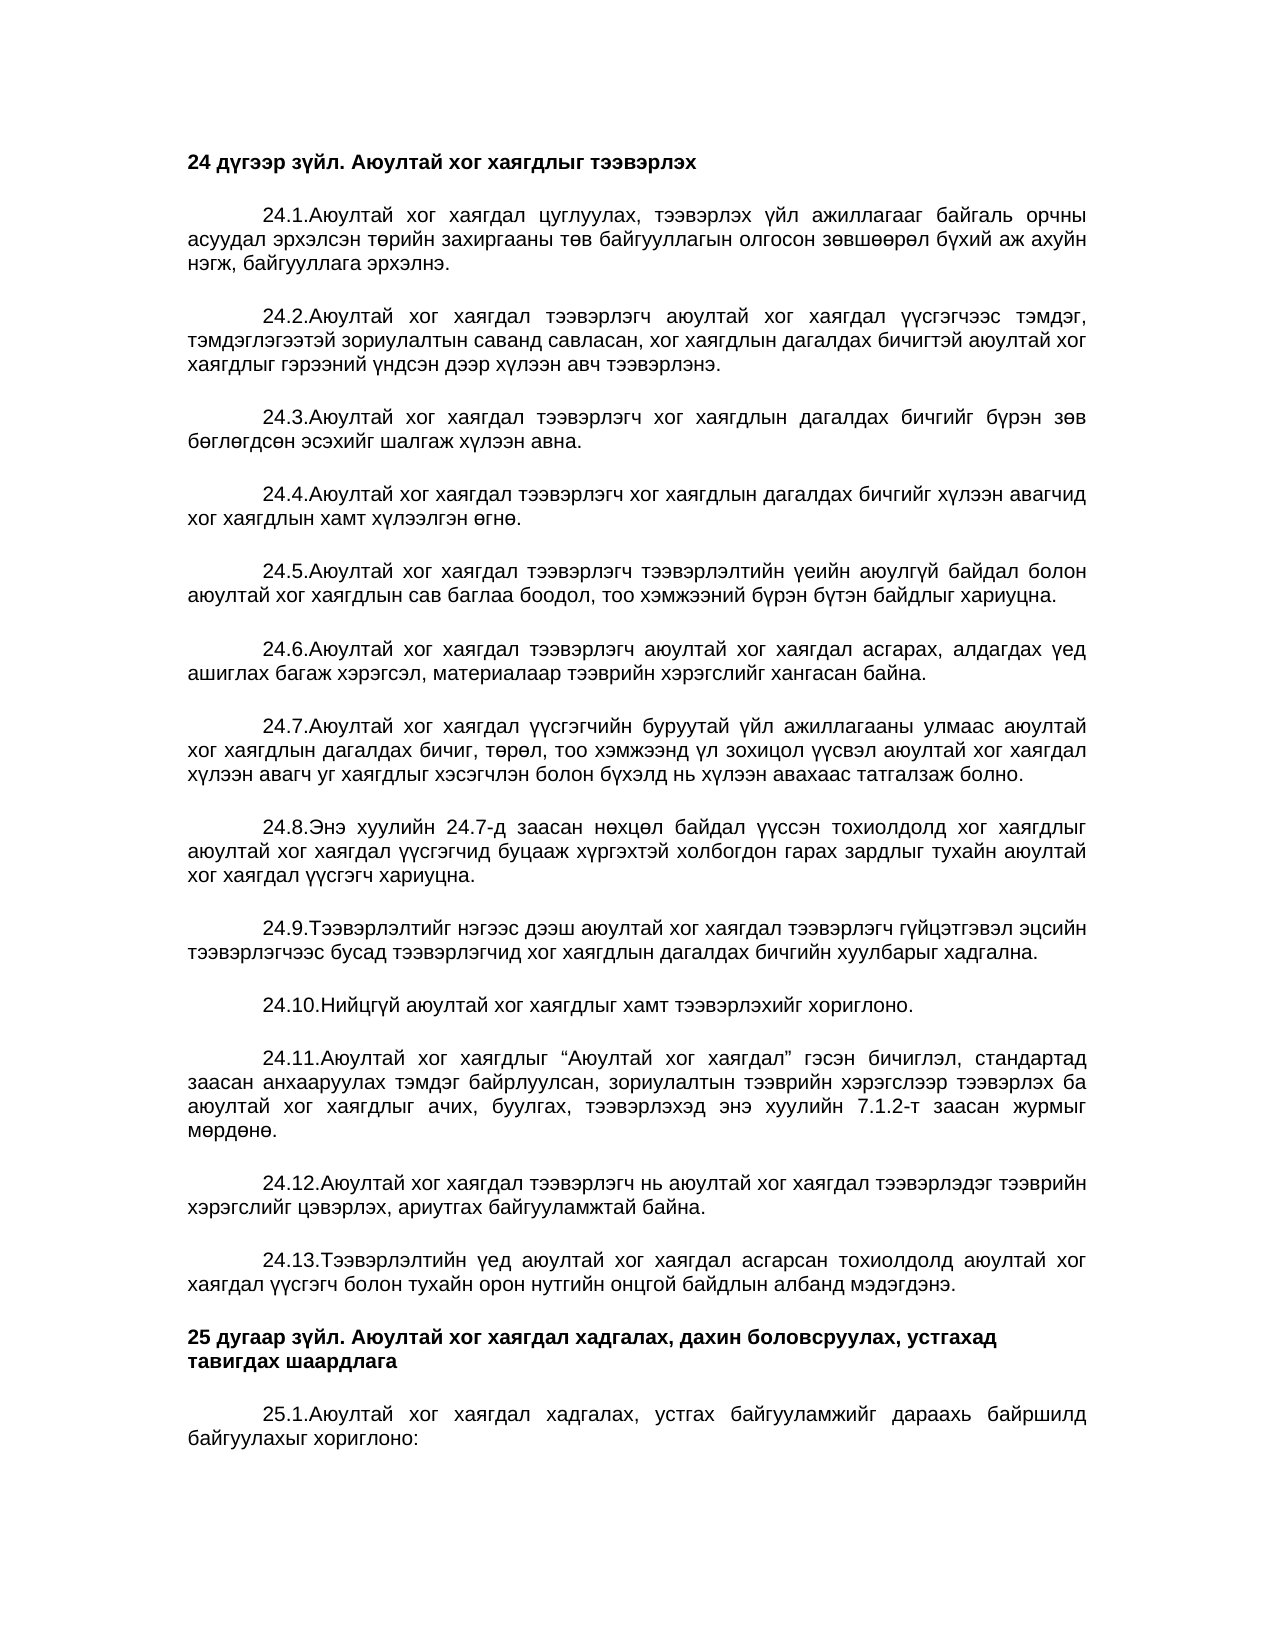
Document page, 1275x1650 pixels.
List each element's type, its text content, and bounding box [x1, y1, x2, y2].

text 24.2.Аюултай хог хаягдал тээвэрлэгч аюултай хог хаягдал үүсгэгчээс тэмдэг, тэмдэглэгээтэй зориулалтын саванд савласан, хог хаягдлын дагалдах бичигтэй аюултай хог хаягдлыг гэрээний үндсэн дээр хүлээн авч тээвэрлэнэ. [187, 304, 1087, 376]
text 24.9.Тээвэрлэлтийг нэгээс дээш аюултай хог хаягдал тээвэрлэгч гүйцэтгэвэл эцсийн тээвэрлэгчээс бусад тээвэрлэгчид хог хаягдлын дагалдах бичгийн хуулбарыг хадгална. [187, 916, 1087, 963]
text 25.1.Аюултай хог хаягдал хадгалах, устгах байгууламжийг дараахь байршилд байгуулахыг хориглоно: [187, 1402, 1087, 1450]
text 24.8.Энэ хуулийн 24.7-д заасан нөхцөл байдал үүссэн тохиолдолд хог хаягдлыг аюултай хог хаягдал үүсгэгчид буцааж хүргэхтэй холбогдон гарах зардлыг тухайн аюултай хог хаягдал үүсгэгч хариуцна. [187, 814, 1087, 886]
text 24.4.Аюултай хог хаягдал тээвэрлэгч хог хаягдлын дагалдах бичгийг хүлээн авагчид хог хаягдлын хамт хүлээлгэн өгнө. [187, 482, 1087, 530]
text 24.3.Аюултай хог хаягдал тээвэрлэгч хог хаягдлын дагалдах бичгийг бүрэн зөв бөглөгдсөн эсэхийг шалгаж хүлээн авна. [187, 405, 1087, 453]
text 24.12.Аюултай хог хаягдал тээвэрлэгч нь аюултай хог хаягдал тээвэрлэдэг тээврийн хэрэгслийг цэвэрлэх, ариутгах байгууламжтай байна. [187, 1171, 1087, 1219]
text 24.6.Аюултай хог хаягдал тээвэрлэгч аюултай хог хаягдал асгарах, алдагдах үед ашиглах багаж хэрэгсэл, материалаар тээврийн хэрэгслийг хангасан байна. [187, 636, 1087, 684]
text 24.5.Аюултай хог хаягдал тээвэрлэгч тээвэрлэлтийн үеийн аюулгүй байдал болон аюултай хог хаягдлын сав баглаа боодол, тоо хэмжээний бүрэн бүтэн байдлыг хариуцна. [187, 559, 1087, 607]
text 24.13.Тээвэрлэлтийн үед аюултай хог хаягдал асгарсан тохиолдолд аюултай хог хаягдал үүсгэгч болон тухайн орон нутгийн онцгой байдлын албанд мэдэгдэнэ. [187, 1248, 1087, 1296]
text 24.11.Аюултай хог хаягдлыг “Аюултай хог хаягдал” гэсэн бичиглэл, стандартад заасан анхааруулах тэмдэг байрлуулсан, зориулалтын тээврийн хэрэгслээр тээвэрлэх ба аюултай хог хаягдлыг ачих, буулгах, тээвэрлэхэд энэ хуулийн 7.1.2-т заасан журмыг мөрдөнө. [187, 1046, 1087, 1142]
text 24 дүгээр зүйл. Аюултай хог хаягдлыг тээвэрлэх [187, 150, 1087, 174]
text 24.1.Аюултай хог хаягдал цуглуулах, тээвэрлэх үйл ажиллагааг байгаль орчны асуудал эрхэлсэн төрийн захиргааны төв байгууллагын олгосон зөвшөөрөл бүхий аж ахуйн нэгж, байгууллага эрхэлнэ. [187, 203, 1087, 275]
text 25 дугаар зүйл. Аюултай хог хаягдал хадгалах, дахин боловсруулах, устгахад тавигдах шаардлага [187, 1325, 1087, 1373]
text 24.7.Аюултай хог хаягдал үүсгэгчийн буруутай үйл ажиллагааны улмаас аюултай хог хаягдлын дагалдах бичиг, төрөл, тоо хэмжээнд үл зохицол үүсвэл аюултай хог хаягдал хүлээн авагч уг хаягдлыг хэсэгчлэн болон бүхэлд нь хүлээн авахаас татгалзаж болно. [187, 713, 1087, 785]
text 24.10.Нийцгүй аюултай хог хаягдлыг хамт тээвэрлэхийг хориглоно. [187, 993, 1087, 1017]
